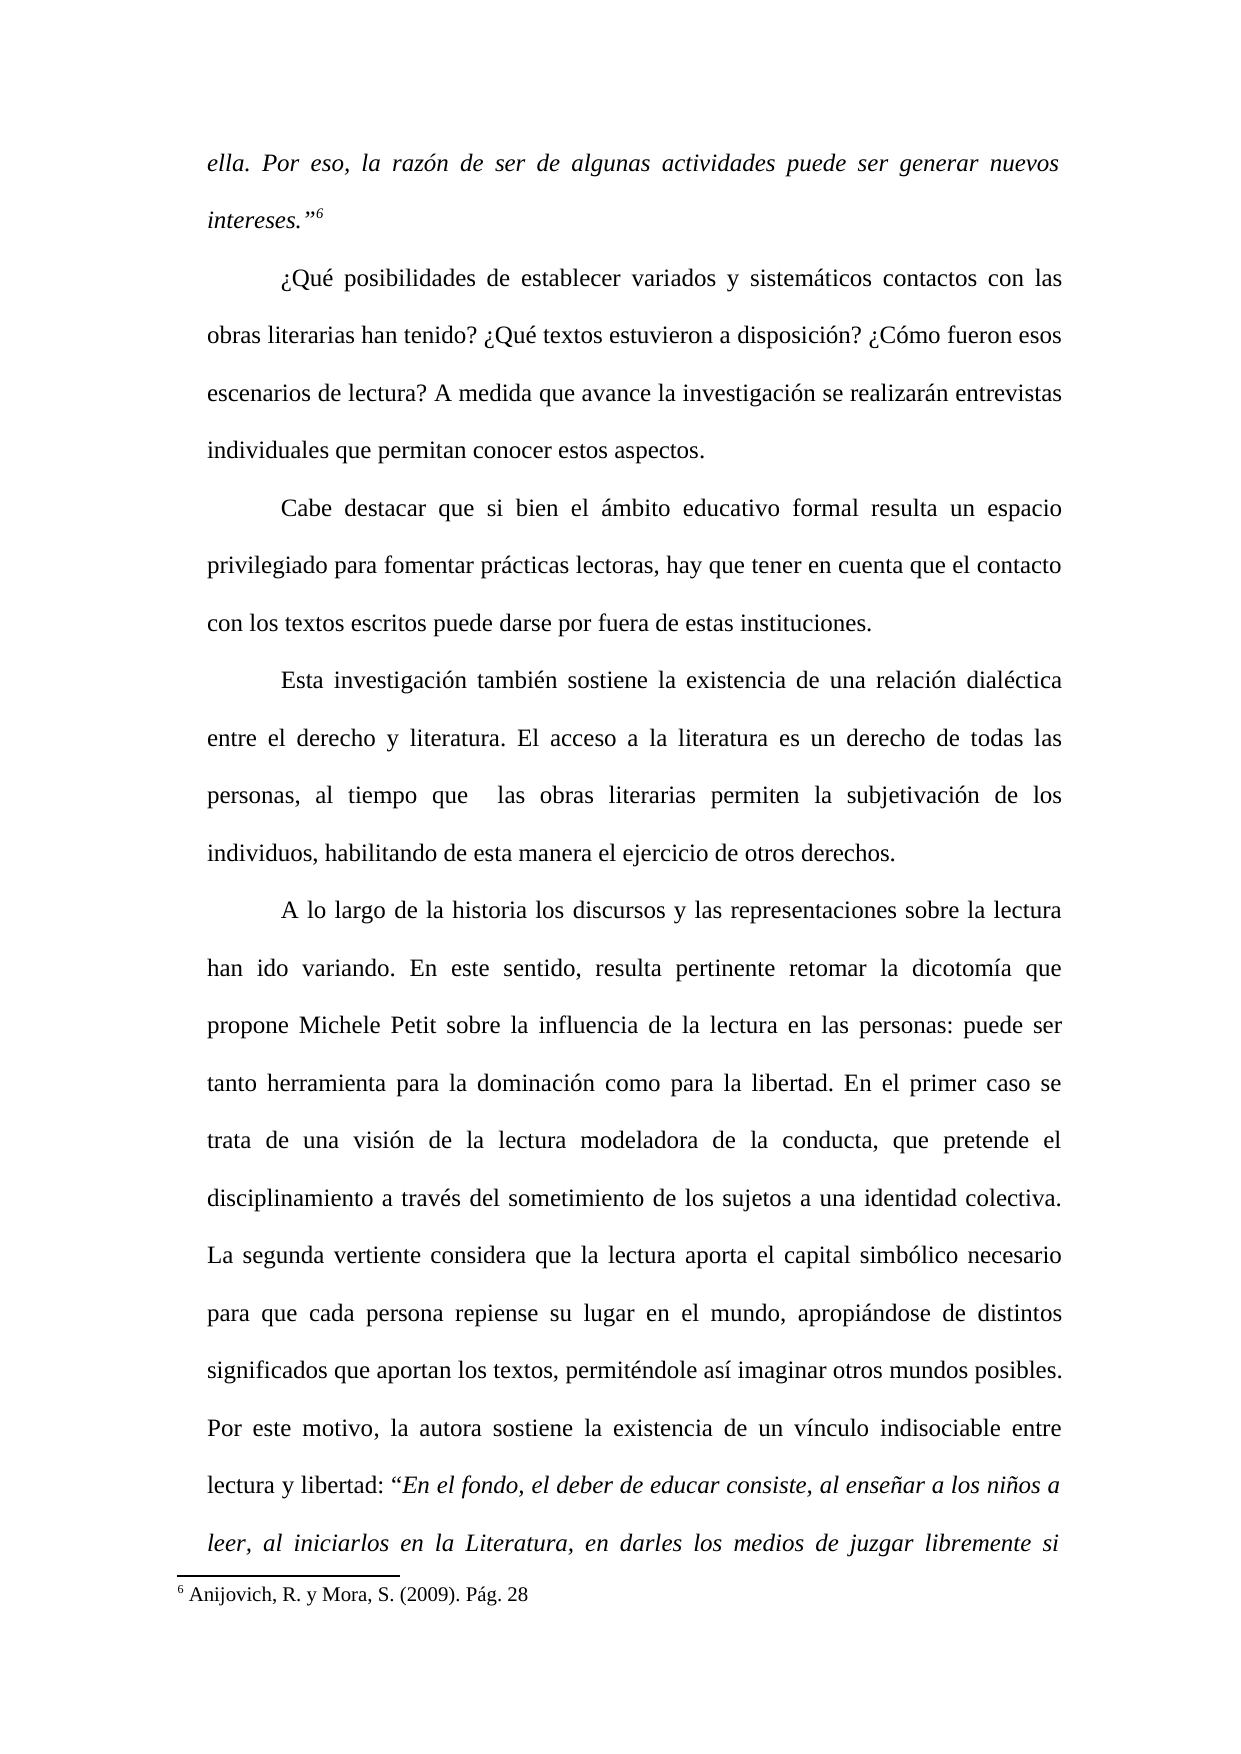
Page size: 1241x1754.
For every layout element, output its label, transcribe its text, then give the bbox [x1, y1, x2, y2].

text Cabe destacar que si bien el ámbito educativo formal resulta un espacio privilegiado para fomentar prácticas lectoras, hay que tener en cuenta que el contacto con los textos escritos puede darse por fuera de estas instituciones. [207, 493, 1063, 636]
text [207, 895, 1063, 1556]
text Esta investigación también sostiene la existencia de una relación dialéctica entre el derecho y literatura. El acceso a la literatura es un derecho de todas las personas, al tiempo que las obras literarias permiten la subjetivación de los individuos, habilitando de esta manera el ejercicio de otros derechos. [207, 665, 1063, 866]
text ¿Qué posibilidades de establecer variados y sistemáticos contactos con las obras literarias han tenido? ¿Qué textos estuvieron a disposición? ¿Cómo fueron esos escenarios de lectura? A medida que avance la investigación se realizarán entrevistas individuales que permitan conocer estos aspectos. [207, 263, 1063, 464]
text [207, 148, 1063, 234]
